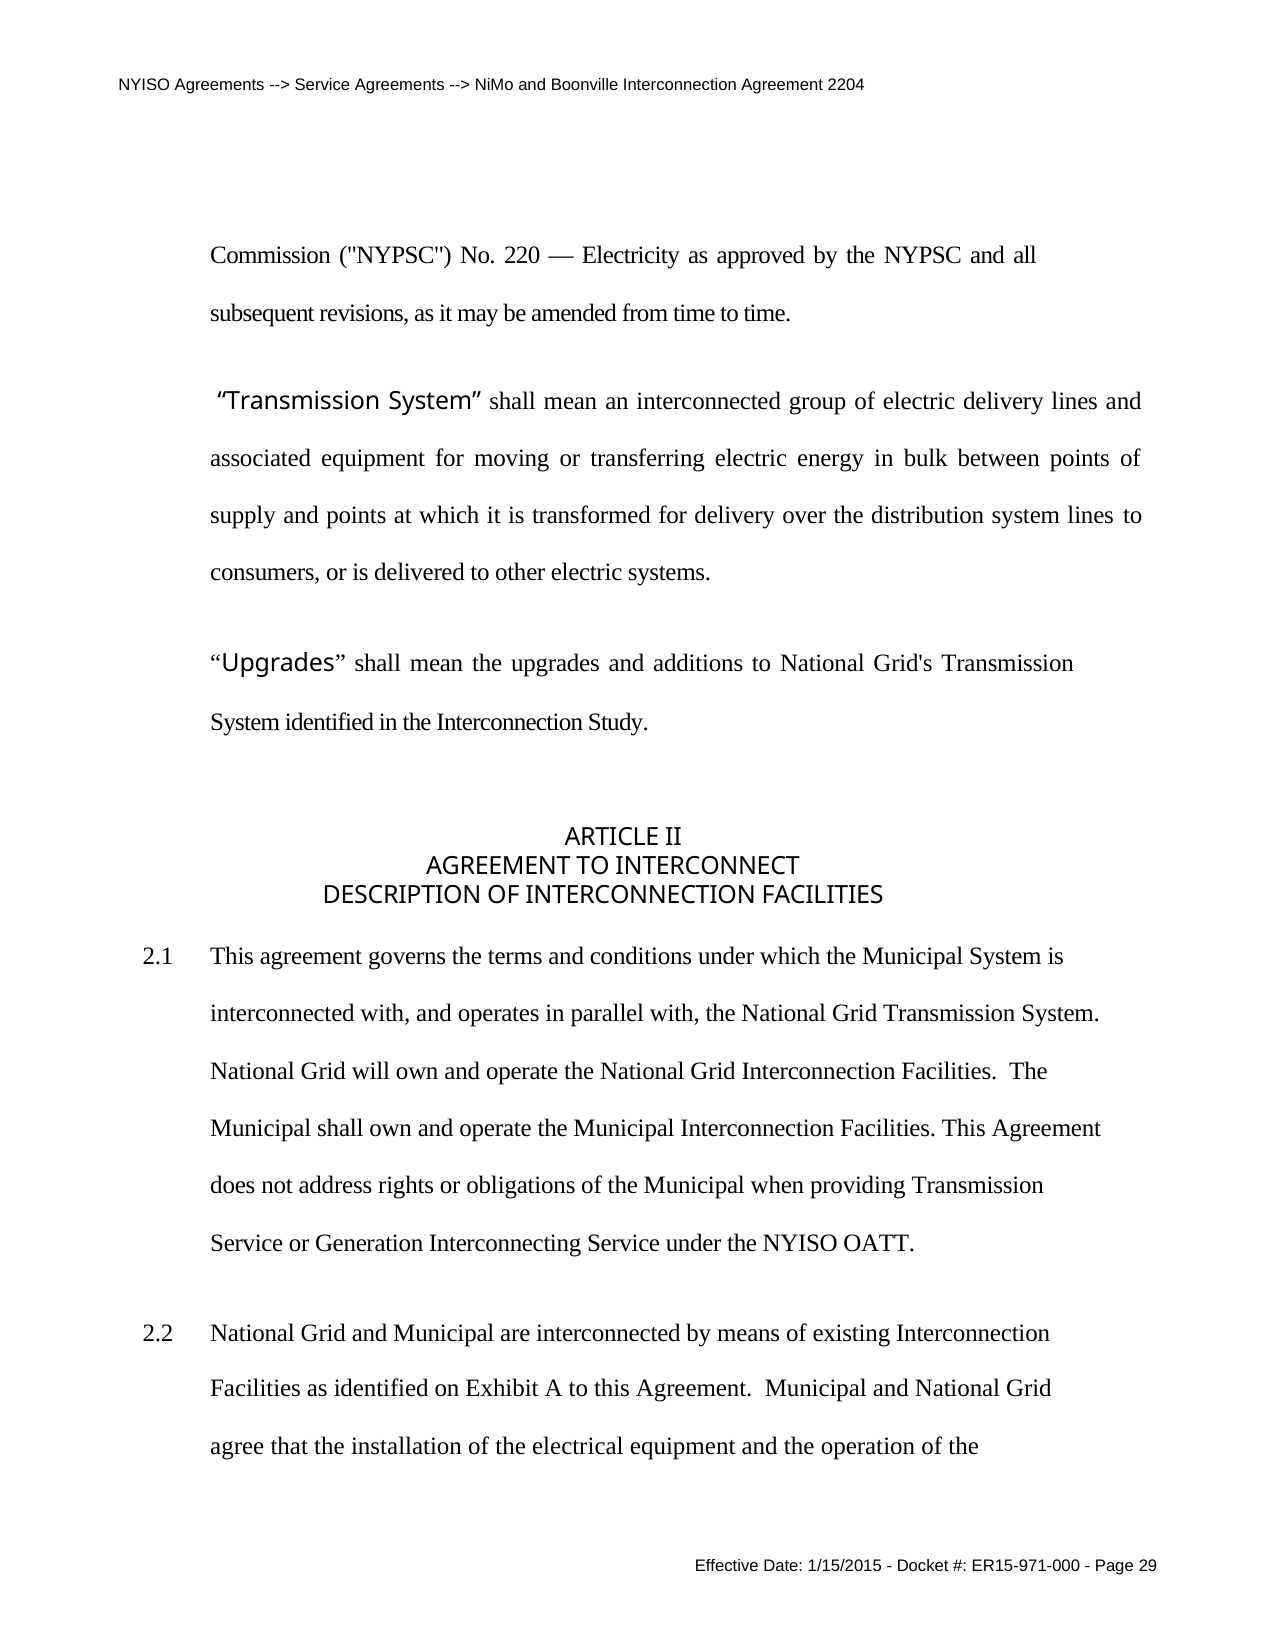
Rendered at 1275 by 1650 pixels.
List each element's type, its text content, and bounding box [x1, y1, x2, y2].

text 2.2 National Grid and Municipal are interconnected by means of existing Interconnection [142, 1318, 1275, 1347]
text “Upgrades” shall mean the upgrades and additions to National Grid's Transmission System identified in the Interconnection Study. [210, 625, 1074, 742]
text “Transmission System” shall mean an interconnected group of electric delivery lines and associated equipment for moving or transferring electric energy in bulk between points of supply and points at which it is transformed for delivery over the distribution system lines to consumers, or is delivered to other electric systems. [210, 364, 1142, 591]
text DESCRIPTION OF INTERCONNECTION FACILITIES [322, 881, 1275, 909]
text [210, 1351, 1115, 1466]
text Commission ("NYPSC") No. 220 — Electricity as approved by the NYPSC and all subsequent revisions, as it may be amended from time to time. [210, 217, 1038, 333]
text interconnected with, and operates in parallel with, the National Grid Transmission System. National Grid will own and operate the National Grid Interconnection Facilities. The Municipal shall own and operate the Municipal Interconnection Facilities. This Agreement does not address rights or obligations of the Municipal when providing Transmission Service or Generation Interconnecting Service under the NYISO OATT. [210, 976, 1139, 1262]
text ARTICLE II [564, 822, 1275, 851]
text 2.1 This agreement governs the terms and conditions under which the Municipal System is [142, 941, 1275, 970]
text AGREEMENT TO INTERCONNECT [426, 852, 1275, 880]
